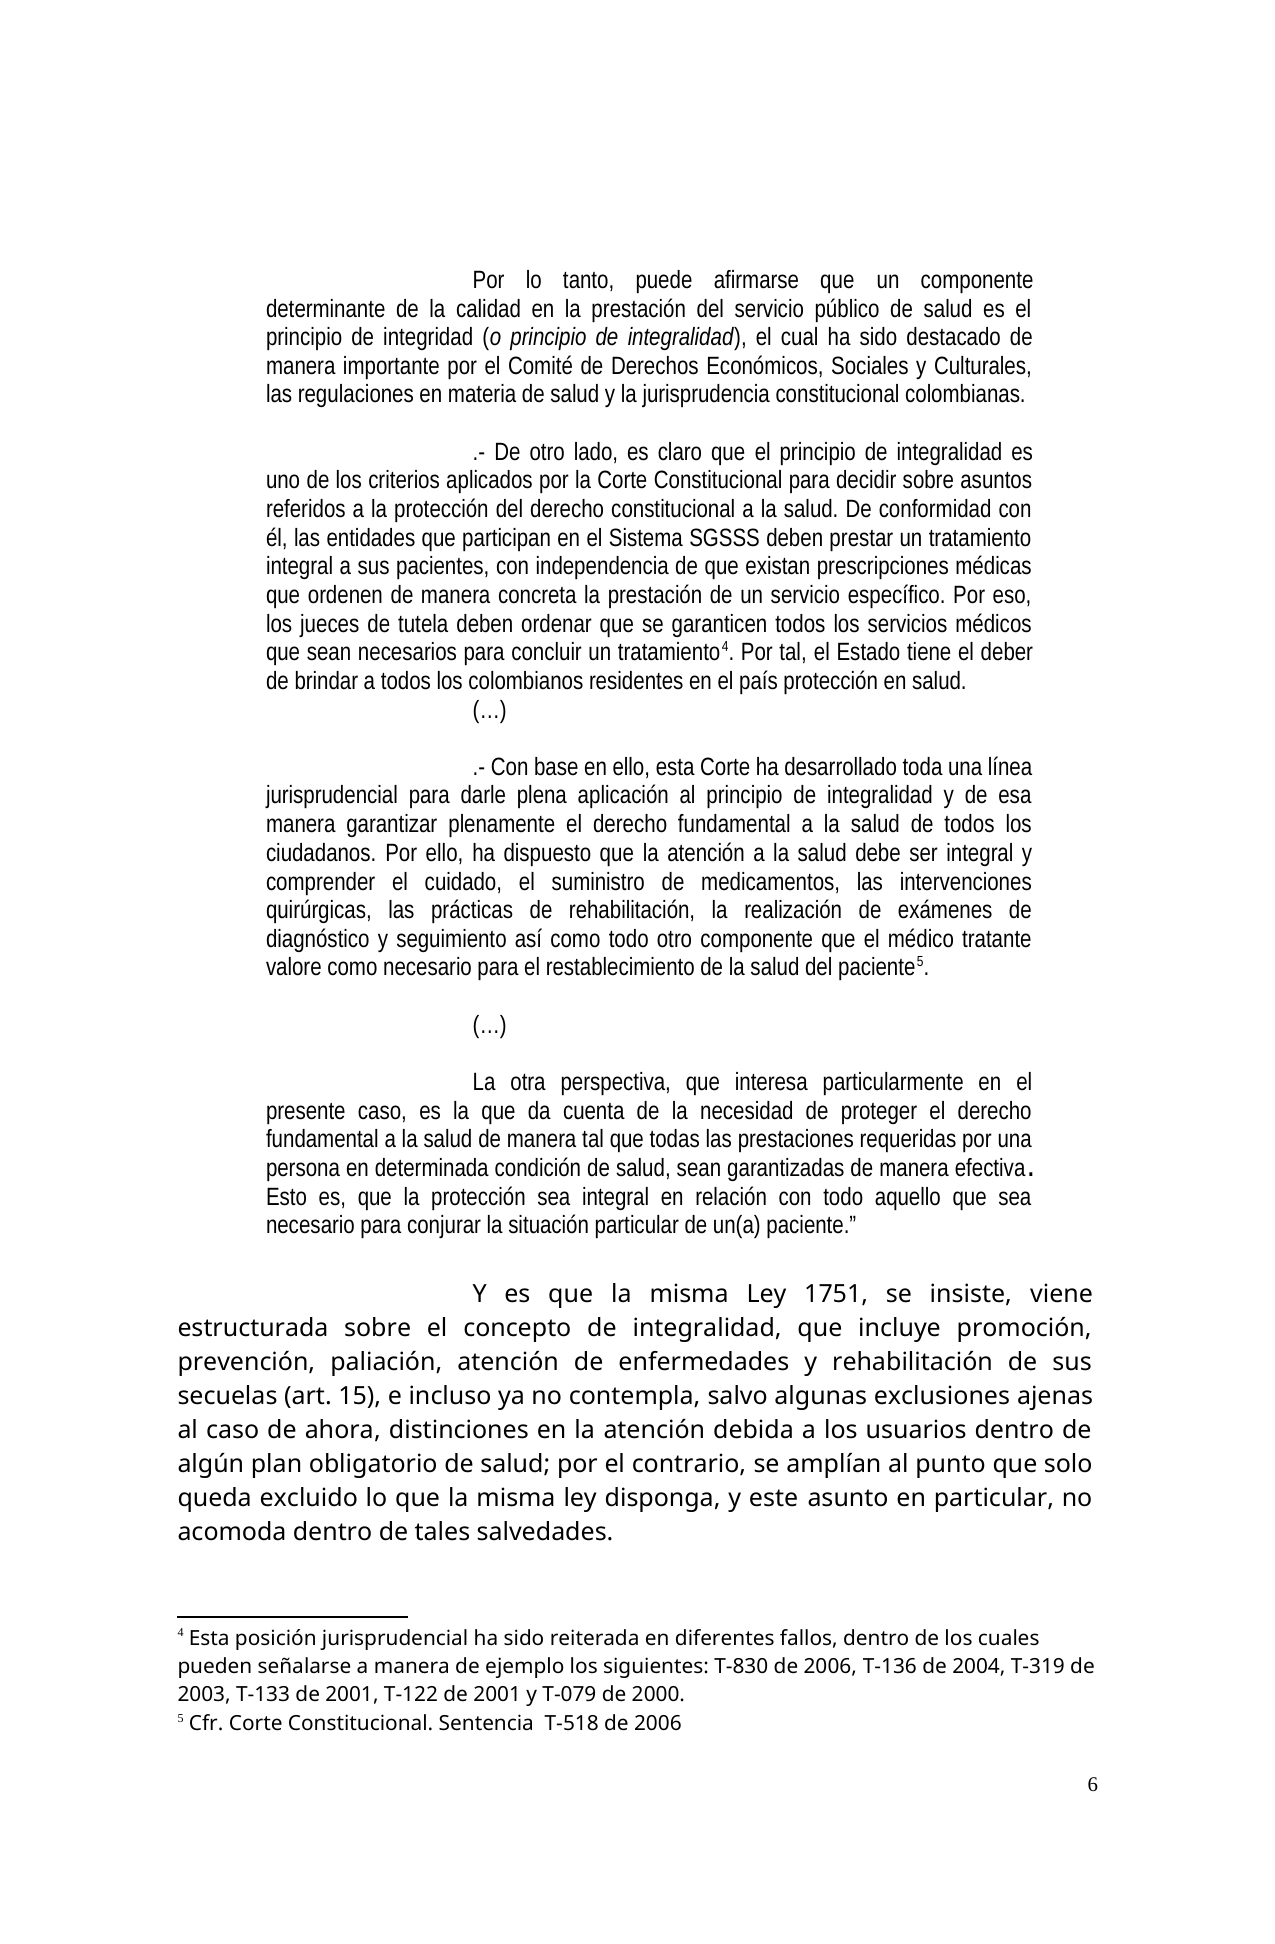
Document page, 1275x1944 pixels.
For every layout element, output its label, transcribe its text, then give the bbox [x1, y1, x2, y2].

text Y es que la misma Ley 1751, se insiste, viene estructurada sobre el concepto de integralidad, que incluye promoción, prevención, paliación, atención de enfermedades y rehabilitación de sus secuelas (art. 15), e incluso ya no contempla, salvo algunas exclusiones ajenas al caso de ahora, distinciones en la atención debida a los usuarios dentro de algún plan obligatorio de salud; por el contrario, se amplían al punto que solo queda excluido lo que la misma ley disponga, y este asunto en particular, no acomoda dentro de tales salvedades. [177, 1275, 1093, 1548]
text (…) [266, 1010, 1033, 1038]
text Por lo tanto, puede afirmarse que un componente determinante de la calidad en la prestación del servicio público de salud es el principio de integridad (o principio de integralidad), el cual ha sido destacado de manera importante por el Comité de Derechos Económicos, Sociales y Culturales, las regulaciones en materia de salud y la jurisprudencia constitucional colombianas. [266, 265, 1033, 408]
text (…) [266, 694, 1033, 723]
text .- De otro lado, es claro que el principio de integralidad es uno de los criterios aplicados por para decidir sobre asuntos referidos a la protección del derecho constitucional a la salud. De conformidad con él, las entidades que participan en el Sistema SGSSS deben prestar un tratamiento integral a sus pacientes, con independencia de que existan prescripciones médicas que ordenen de manera concreta la prestación de un servicio específico. Por eso, los jueces de tutela deben ordenar que se garanticen todos los servicios médicos que sean necesarios para concluir un tratamiento. Por tal, el Estado tiene el deber de brindar a todos los colombianos residentes en el país protección en salud. [266, 437, 1033, 694]
text La otra perspectiva, que interesa particularmente en el presente caso, es la que da cuenta de la necesidad de proteger el derecho fundamental a la salud de manera tal que todas las prestaciones requeridas por una persona en determinada condición de salud, sean garantizadas de manera efectiva. Esto es, que la protección sea integral en relación con todo aquello que sea necesario para conjurar la situación particular de un(a) paciente.” [266, 1067, 1033, 1239]
text .- Con base en ello, esta Corte ha desarrollado toda una línea jurisprudencial para darle plena aplicación al principio de integralidad y de esa manera garantizar plenamente el derecho fundamental a la salud de todos los ciudadanos. Por ello, ha dispuesto que la atención a la salud debe ser integral y comprender el cuidado, el suministro de medicamentos, las intervenciones quirúrgicas, las prácticas de rehabilitación, la realización de exámenes de diagnóstico y seguimiento así como todo otro componente que el médico tratante valore como necesario para el restablecimiento de la salud del paciente. [266, 752, 1033, 981]
